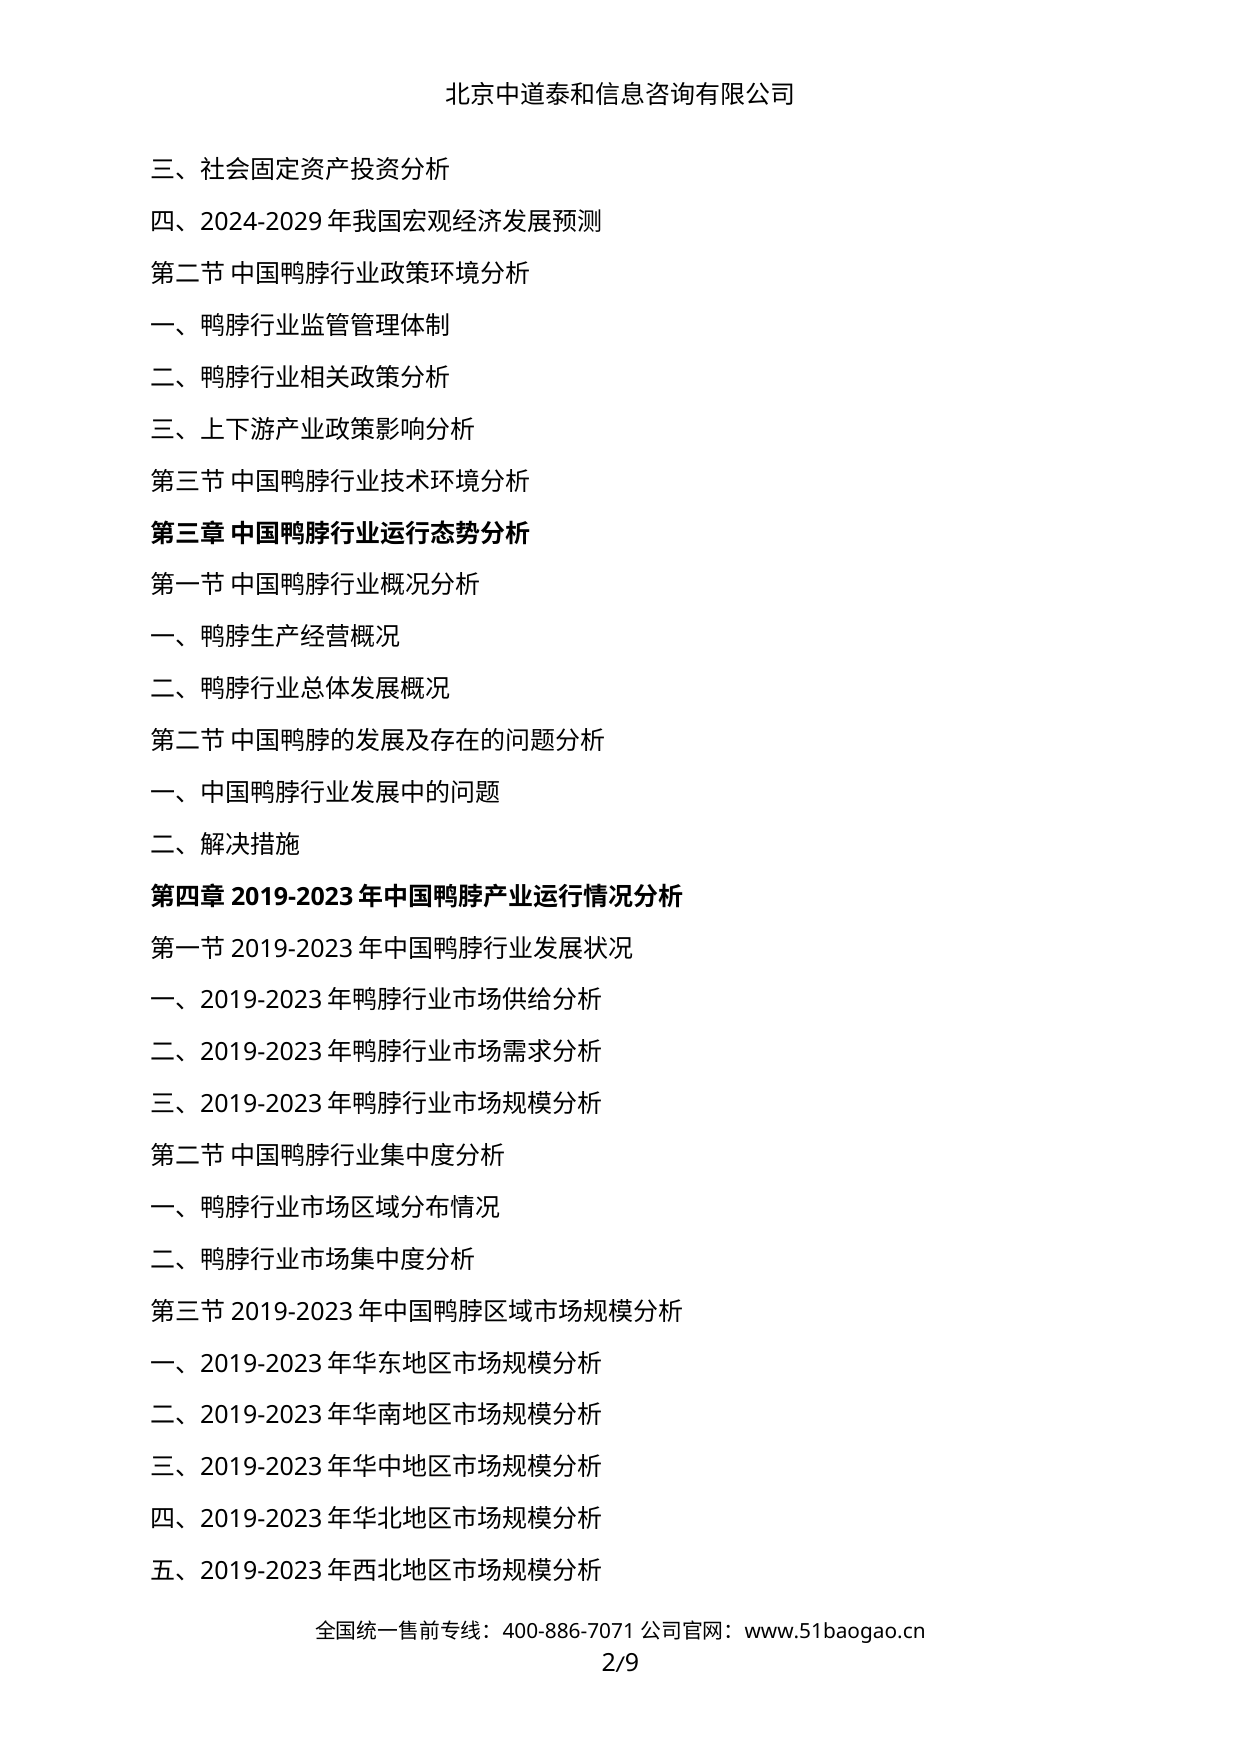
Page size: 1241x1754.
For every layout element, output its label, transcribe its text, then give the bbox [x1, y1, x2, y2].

text 一、中国鸭脖行业发展中的问题 [150, 772, 1090, 809]
text 一、2019-2023年华东地区市场规模分析 [150, 1343, 1090, 1379]
text 四、2024-2029年我国宏观经济发展预测 [150, 202, 1090, 238]
text 二、2019-2023年华南地区市场规模分析 [150, 1395, 1090, 1431]
text 第一节 中国鸭脖行业概况分析 [150, 565, 1090, 601]
text 四、2019-2023年华北地区市场规模分析 [150, 1499, 1090, 1535]
text 二、鸭脖行业总体发展概况 [150, 669, 1090, 705]
text 第三节 中国鸭脖行业技术环境分析 [150, 461, 1090, 497]
text 三、2019-2023年鸭脖行业市场规模分析 [150, 1084, 1090, 1120]
text 一、鸭脖行业市场区域分布情况 [150, 1187, 1090, 1224]
text 第二节 中国鸭脖行业集中度分析 [150, 1136, 1090, 1172]
text 五、2019-2023年西北地区市场规模分析 [150, 1551, 1090, 1587]
text 三、上下游产业政策影响分析 [150, 409, 1090, 446]
text 第二节 中国鸭脖行业政策环境分析 [150, 254, 1090, 290]
text 一、鸭脖行业监管管理体制 [150, 306, 1090, 342]
text 三、社会固定资产投资分析 [150, 150, 1090, 186]
text 第二节 中国鸭脖的发展及存在的问题分析 [150, 721, 1090, 757]
text 第四章 2019-2023年中国鸭脖产业运行情况分析 [150, 876, 1090, 912]
text 二、鸭脖行业相关政策分析 [150, 357, 1090, 394]
text 一、鸭脖生产经营概况 [150, 617, 1090, 653]
text 二、2019-2023年鸭脖行业市场需求分析 [150, 1032, 1090, 1068]
text 二、鸭脖行业市场集中度分析 [150, 1239, 1090, 1276]
text 三、2019-2023年华中地区市场规模分析 [150, 1447, 1090, 1483]
text 第三节 2019-2023年中国鸭脖区域市场规模分析 [150, 1291, 1090, 1327]
text 一、2019-2023年鸭脖行业市场供给分析 [150, 980, 1090, 1016]
text 二、解决措施 [150, 824, 1090, 861]
text 第一节 2019-2023年中国鸭脖行业发展状况 [150, 928, 1090, 964]
text 第三章 中国鸭脖行业运行态势分析 [150, 513, 1090, 549]
